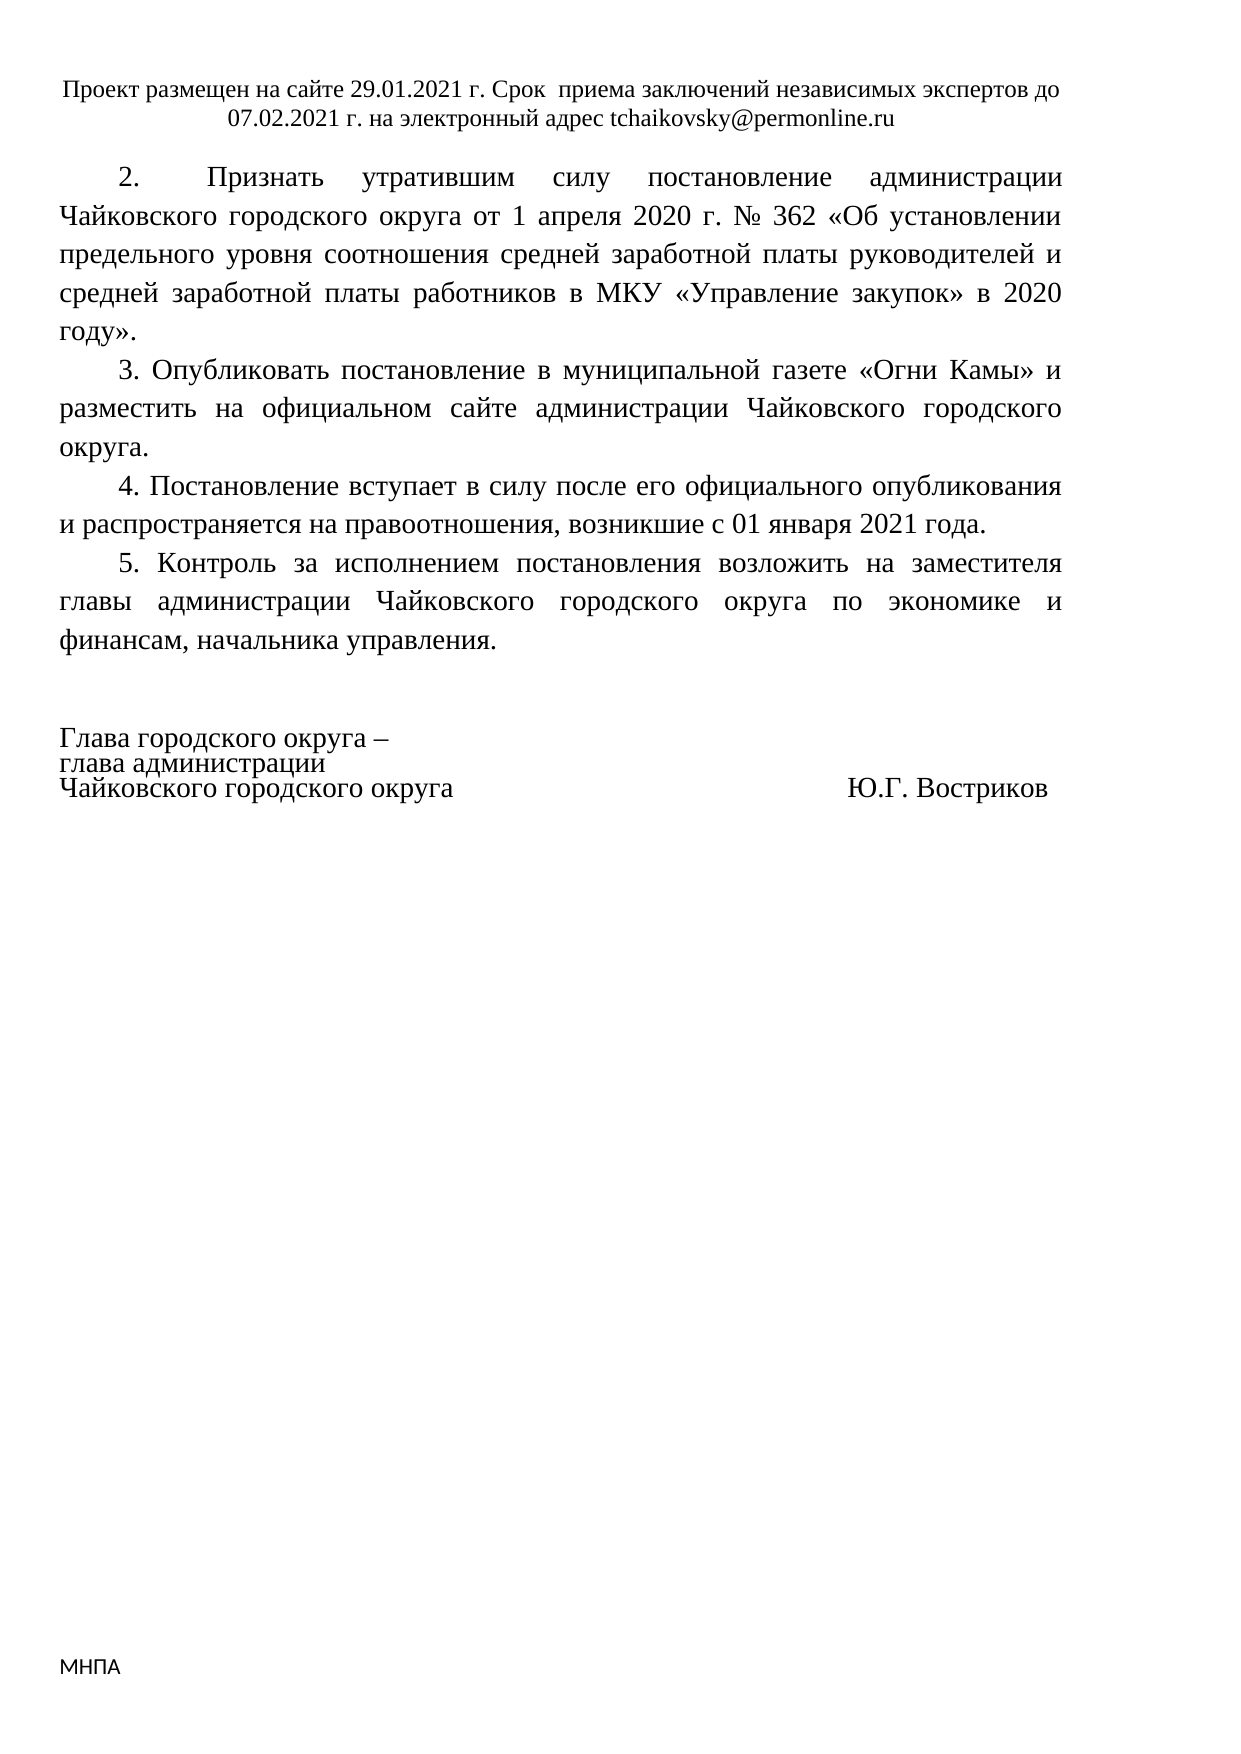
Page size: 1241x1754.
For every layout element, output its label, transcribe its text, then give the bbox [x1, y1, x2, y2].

text 4. Постановление вступает в силу после его официального опубликования и распространяется на правоотношения, возникшие с 01 января 2021 года. [59, 468, 1063, 540]
text 3. Опубликовать постановление в муниципальной газете «Огни Камы» и разместить на официальном сайте администрации Чайковского городского округа. [59, 352, 1063, 463]
text глава администрации [59, 752, 1063, 777]
text 5. Контроль за исполнением постановления возложить на заместителя главы администрации Чайковского городского округа по экономике и финансам, начальника управления. [59, 545, 1063, 655]
text Глава городского округа – [59, 727, 1063, 752]
text Чайковского городского округа Ю.Г. Востриков [59, 777, 1063, 802]
text 2. Признать утратившим силу постановление администрации Чайковского городского округа от 1 апреля 2020 г. № 362 «Об установлении предельного уровня соотношения средней заработной платы руководителей и средней заработной платы работников в МКУ «Управление закупок» в 2020 году». [59, 159, 1063, 347]
